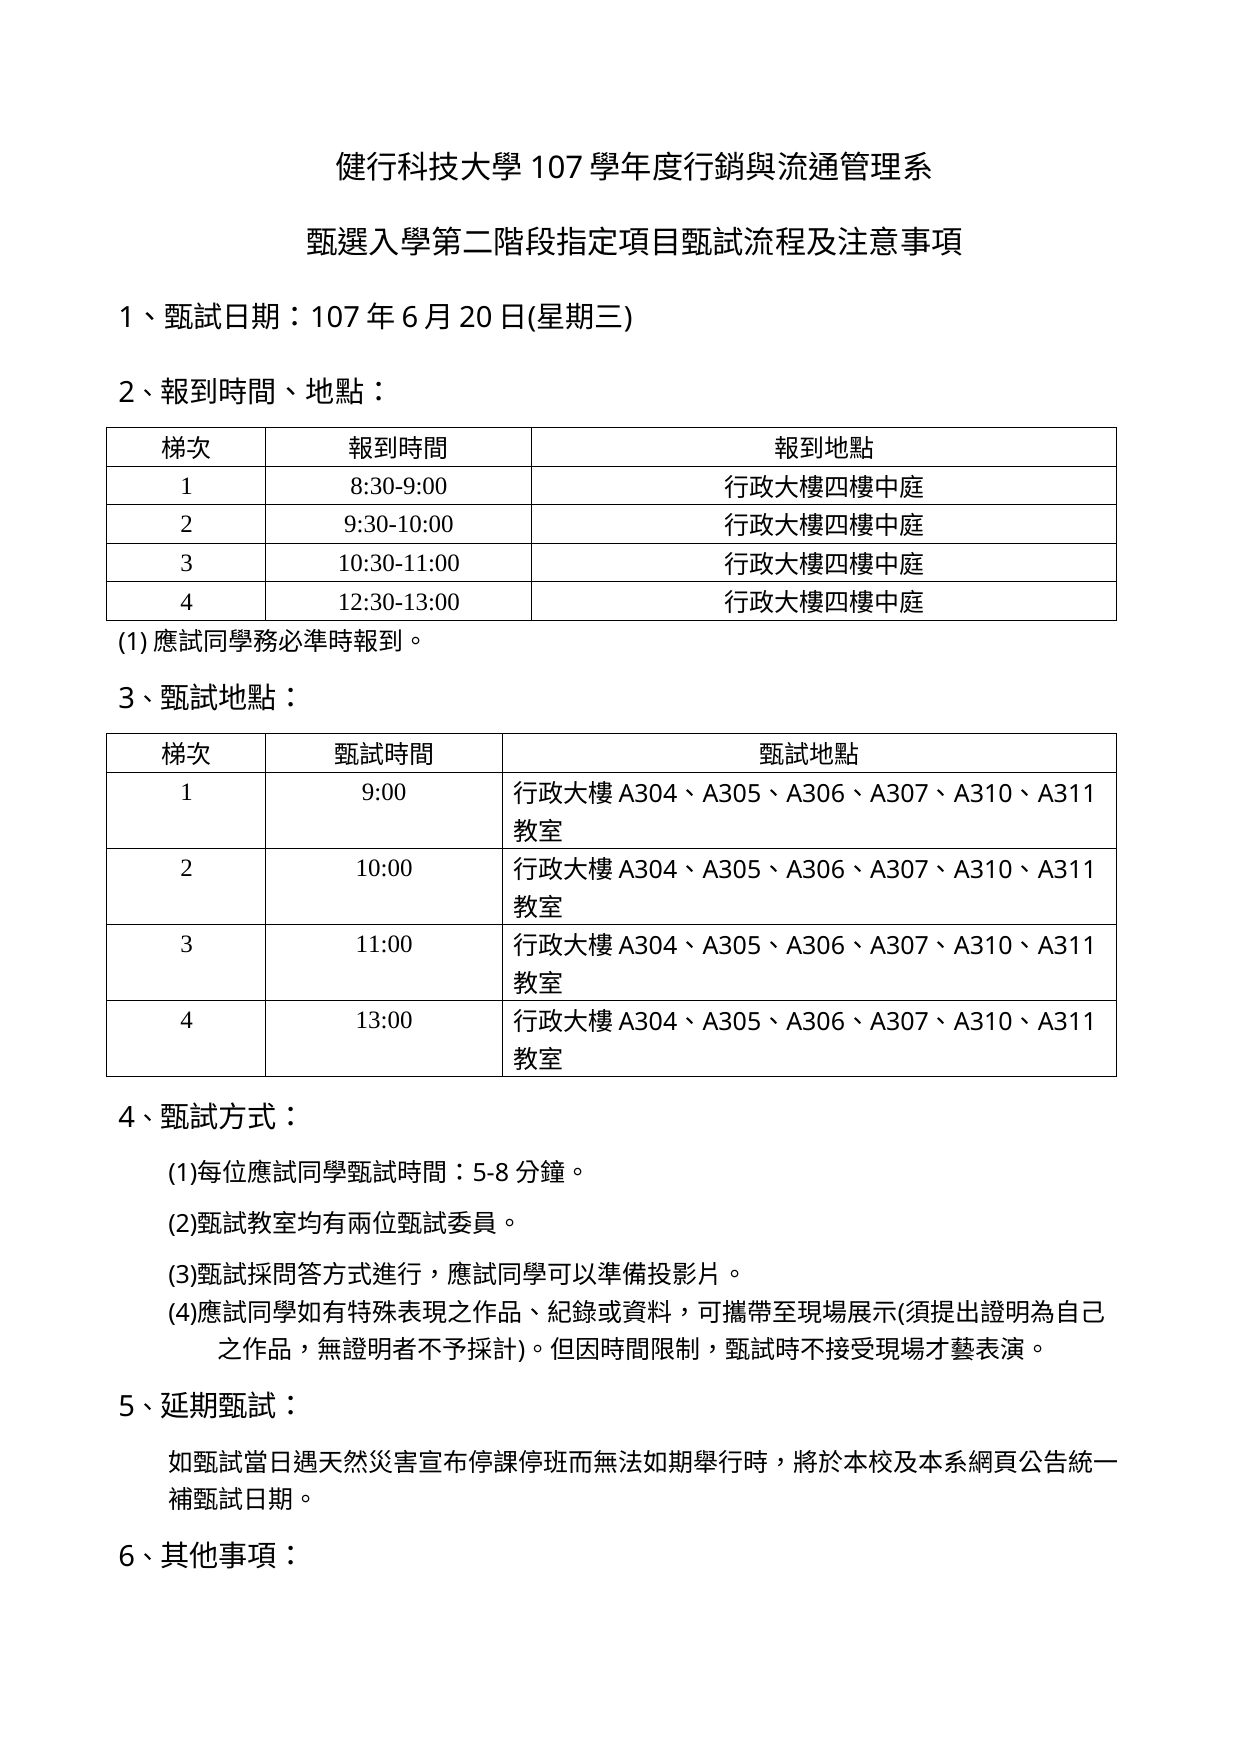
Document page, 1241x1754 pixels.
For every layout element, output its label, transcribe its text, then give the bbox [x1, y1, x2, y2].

table_cell 1 [107, 773, 265, 848]
text 甄選入學第二階段指定項目甄試流程及注意事項 [146, 202, 1122, 277]
table_header 甄試時間 [266, 734, 502, 772]
table_cell 行政大樓A304、A305、A306、A307、A310、A311教室 [503, 1001, 1116, 1076]
table_cell 8:30-9:00 [266, 467, 531, 504]
table_cell 行政大樓四樓中庭 [532, 467, 1116, 504]
table_cell 2 [107, 505, 265, 543]
table_header 甄試地點 [503, 734, 1116, 772]
text (4)應試同學如有特殊表現之作品、紀錄或資料，可攜帶至現場展示(須提出證明為自己之作品，無證明者不予採計)。但因時間限制，甄試時不接受現場才藝表演。 [168, 1291, 1122, 1366]
table_cell 3 [107, 544, 265, 581]
text (1) 應試同學務必準時報到。 [118, 621, 1122, 658]
table_header 梯次 [107, 734, 265, 772]
text (3)甄試採問答方式進行，應試同學可以準備投影片。 [168, 1254, 1122, 1291]
text 2、報到時間、地點： [118, 352, 1122, 427]
table_cell 13:00 [266, 1001, 502, 1076]
table_cell 行政大樓A304、A305、A306、A307、A310、A311教室 [503, 849, 1116, 924]
table_header 報到地點 [532, 428, 1116, 466]
text 5、延期甄試： [118, 1366, 1122, 1441]
table_cell 行政大樓四樓中庭 [532, 582, 1116, 620]
table_cell 9:00 [266, 773, 502, 848]
table_cell 9:30-10:00 [266, 505, 531, 543]
text 6、其他事項： [118, 1516, 1122, 1591]
text 1、甄試日期：107年 6月20日(星期三) [118, 277, 1122, 352]
table_cell 1 [107, 467, 265, 504]
table_cell 行政大樓四樓中庭 [532, 544, 1116, 581]
text 4、甄試方式： [118, 1077, 1122, 1152]
table_cell 行政大樓A304、A305、A306、A307、A310、A311教室 [503, 773, 1116, 848]
text (1)每位應試同學甄試時間：5-8 分鐘。 [168, 1152, 1122, 1189]
table_header 梯次 [107, 428, 265, 466]
table_cell 行政大樓四樓中庭 [532, 505, 1116, 543]
text 3、甄試地點： [118, 658, 1122, 733]
table_cell 行政大樓A304、A305、A306、A307、A310、A311教室 [503, 925, 1116, 1000]
table_cell 11:00 [266, 925, 502, 1000]
table_header 報到時間 [266, 428, 531, 466]
table_cell 2 [107, 849, 265, 924]
table_cell 3 [107, 925, 265, 1000]
table_cell 4 [107, 1001, 265, 1076]
table_cell 4 [107, 582, 265, 620]
text 健行科技大學 107學年度行銷與流通管理系 [146, 127, 1122, 202]
table_cell 10:30-11:00 [266, 544, 531, 581]
table_cell 10:00 [266, 849, 502, 924]
text (2)甄試教室均有兩位甄試委員。 [168, 1203, 1122, 1241]
text 如甄試當日遇天然災害宣布停課停班而無法如期舉行時，將於本校及本系網頁公告統一補甄試日期。 [168, 1441, 1122, 1516]
table_cell 12:30-13:00 [266, 582, 531, 620]
